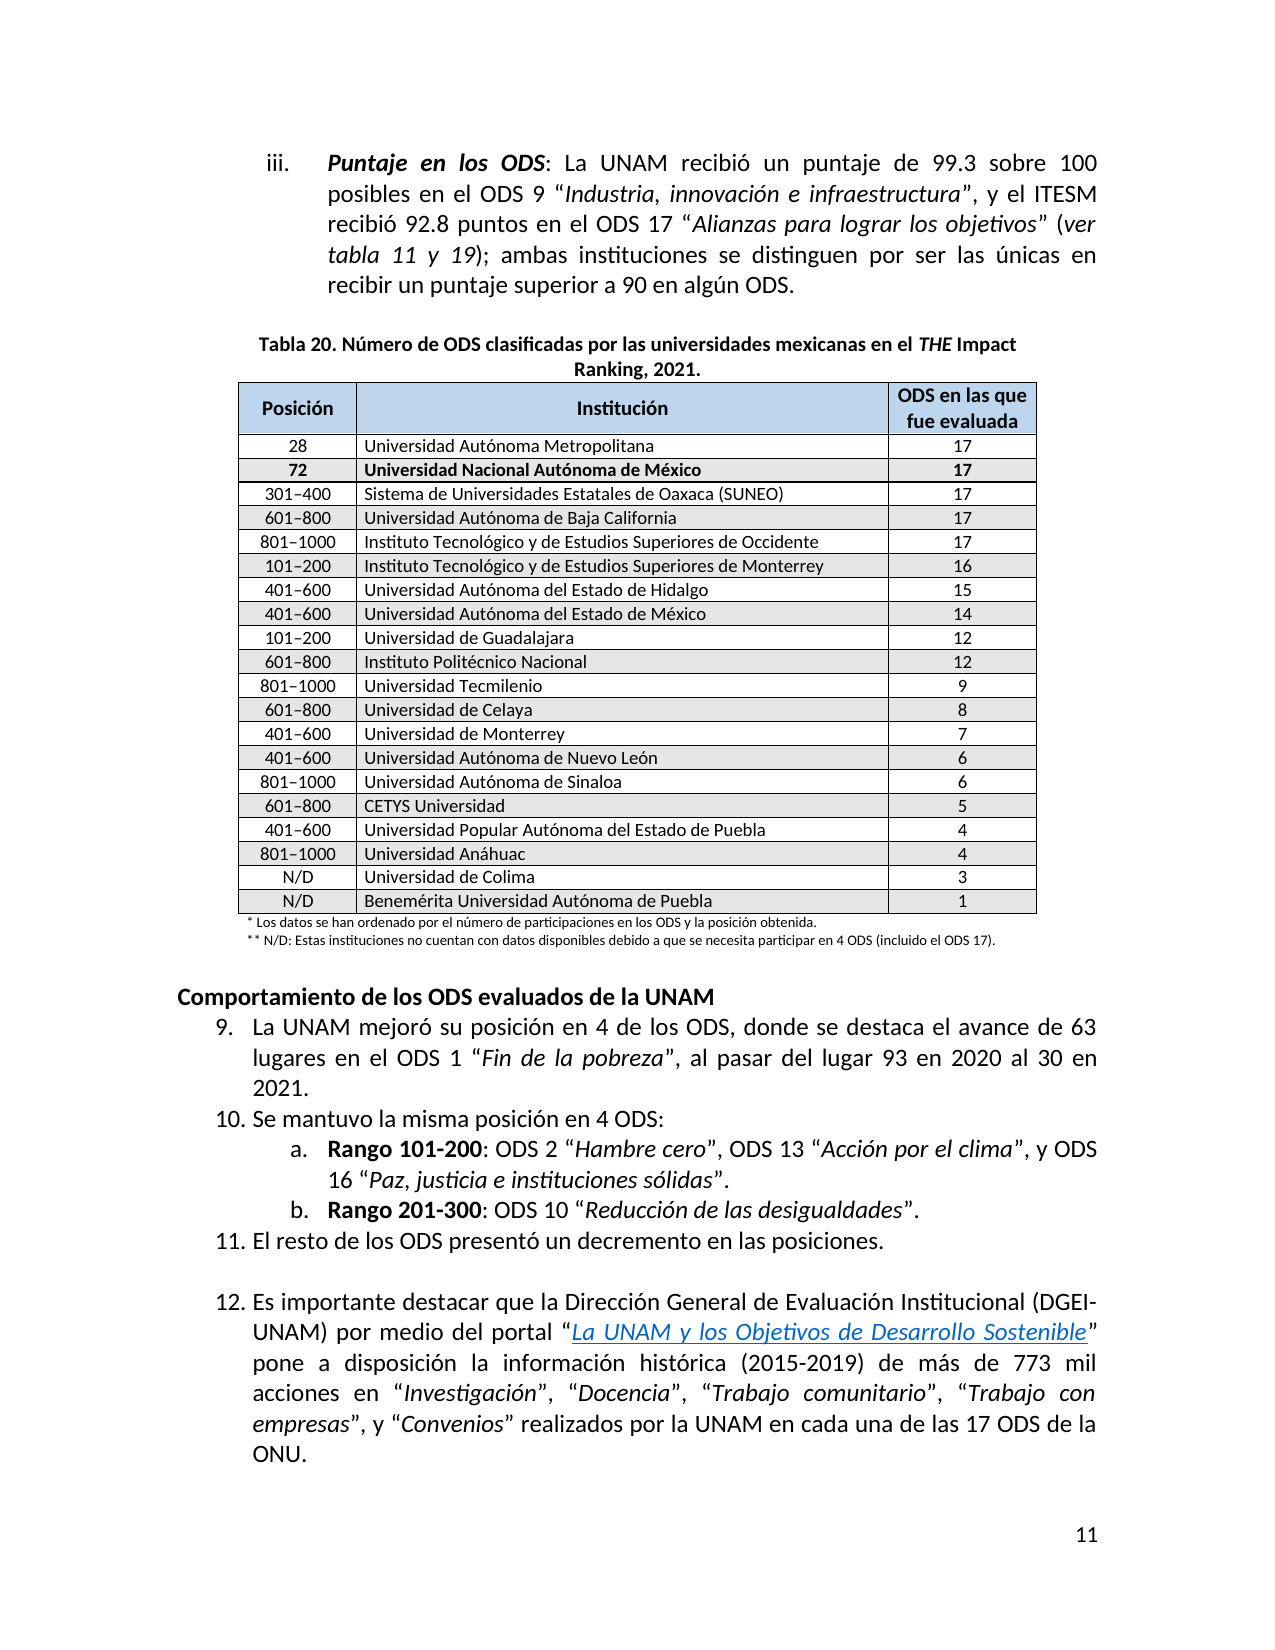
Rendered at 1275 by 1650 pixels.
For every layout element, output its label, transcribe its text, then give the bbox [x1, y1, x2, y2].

table_cell 5 [889, 794, 1036, 817]
list Puntaje en los ODS: La UNAM recibió un puntaje de 99.3 sobre 100 posibles en el ODS 9 “Industria, innovación e infraestructura”, y el ITESM recibió 92.8 puntos en el ODS 17 “Alianzas para lograr los objetivos” (ver tabla 11 y 19); ambas instituciones se distinguen por ser las únicas en recibir un puntaje superior a 90 en algún ODS. [290, 148, 1098, 300]
table_cell 101–200 [239, 626, 356, 649]
table_cell Universidad de Colima [357, 866, 888, 889]
table_cell Sistema de Universidades Estatales de Oaxaca (SUNEO) [357, 483, 888, 505]
table_cell 801–1000 [239, 842, 356, 865]
table_cell 7 [889, 722, 1036, 745]
table_cell 801–1000 [239, 674, 356, 697]
table_cell Posición [239, 383, 356, 433]
table_cell 801–1000 [239, 770, 356, 793]
table_cell 4 [889, 818, 1036, 841]
table_cell 8 [889, 698, 1036, 721]
table_cell 12 [889, 650, 1036, 673]
table_cell 17 [889, 530, 1036, 553]
text Comportamiento de los ODS evaluados de la UNAM [177, 981, 1098, 1011]
table_cell Universidad Autónoma del Estado de Hidalgo [357, 578, 888, 601]
table_cell 401–600 [239, 602, 356, 625]
table_cell 4 [889, 842, 1036, 865]
table_cell 9 [889, 674, 1036, 697]
table_cell Universidad Autónoma de Nuevo León [357, 746, 888, 769]
table_cell Institución [357, 383, 888, 433]
table_cell 16 [889, 554, 1036, 577]
table_cell Universidad Popular Autónoma del Estado de Puebla [357, 818, 888, 841]
table_cell ** N/D: Estas instituciones no cuentan con datos disponibles debido a que se necesita participar en 4 ODS (incluido el ODS 17). [239, 931, 1036, 950]
table_cell Universidad Autónoma Metropolitana [357, 435, 888, 457]
table_cell Universidad Autónoma de Baja California [357, 506, 888, 529]
table_cell N/D [239, 890, 356, 913]
list Rango 101-200: ODS 2 “Hambre cero”, ODS 13 “Acción por el clima”, y ODS 16 “Paz, justicia e instituciones sólidas”. [290, 1133, 1098, 1194]
table_cell 28 [239, 435, 356, 457]
table_cell Universidad de Guadalajara [357, 626, 888, 649]
table_cell N/D [239, 866, 356, 889]
table_cell CETYS Universidad [357, 794, 888, 817]
table_cell 601–800 [239, 650, 356, 673]
table_cell Benemérita Universidad Autónoma de Puebla [357, 890, 888, 913]
table_cell 401–600 [239, 746, 356, 769]
table_cell Universidad Tecmilenio [357, 674, 888, 697]
table_cell 6 [889, 746, 1036, 769]
table_cell Universidad Anáhuac [357, 842, 888, 865]
table_cell 401–600 [239, 722, 356, 745]
table_cell 17 [889, 483, 1036, 505]
table_cell 15 [889, 578, 1036, 601]
table_cell 601–800 [239, 698, 356, 721]
table_cell Universidad Autónoma de Sinaloa [357, 770, 888, 793]
table_cell Instituto Politécnico Nacional [357, 650, 888, 673]
table_cell 14 [889, 602, 1036, 625]
table_cell Universidad de Celaya [357, 698, 888, 721]
table_cell 401–600 [239, 818, 356, 841]
table_cell 3 [889, 866, 1036, 889]
table_cell 301–400 [239, 483, 356, 505]
list Rango 201-300: ODS 10 “Reducción de las desigualdades”. [290, 1194, 1098, 1225]
table_cell * Los datos se han ordenado por el número de participaciones en los ODS y la posición obtenida. [239, 914, 1036, 931]
table_cell 1 [889, 890, 1036, 913]
table_cell 801–1000 [239, 530, 356, 553]
list La UNAM mejoró su posición en 4 de los ODS, donde se destaca el avance de 63 lugares en el ODS 1 “Fin de la pobreza”, al pasar del lugar 93 en 2020 al 30 en 2021. [215, 1011, 1098, 1103]
table_cell 401–600 [239, 578, 356, 601]
table_cell 12 [889, 626, 1036, 649]
list Se mantuvo la misma posición en 4 ODS: [215, 1103, 1098, 1133]
table_cell 17 [889, 459, 1036, 481]
list El resto de los ODS presentó un decremento en las posiciones. [215, 1225, 1098, 1256]
table_cell 6 [889, 770, 1036, 793]
table_cell Instituto Tecnológico y de Estudios Superiores de Occidente [357, 530, 888, 553]
table_cell 601–800 [239, 506, 356, 529]
table_cell 17 [889, 506, 1036, 529]
table_cell Universidad de Monterrey [357, 722, 888, 745]
table_cell Instituto Tecnológico y de Estudios Superiores de Monterrey [357, 554, 888, 577]
table_cell 601–800 [239, 794, 356, 817]
table_cell 72 [239, 459, 356, 481]
table_cell Universidad Autónoma del Estado de México [357, 602, 888, 625]
table_cell 17 [889, 435, 1036, 457]
table_cell 101–200 [239, 554, 356, 577]
table_cell ODS en las que fue evaluada [889, 383, 1036, 433]
table_cell Universidad Nacional Autónoma de México [357, 459, 888, 481]
list Es importante destacar que la Dirección General de Evaluación Institucional (DGEI-UNAM) por medio del portal “La UNAM y los Objetivos de Desarrollo Sostenible” pone a disposición la información histórica (2015-2019) de más de 773 mil acciones en “Investigación”, “Docencia”, “Trabajo comunitario”, “Trabajo con empresas”, y “Convenios” realizados por la UNAM en cada una de las 17 ODS de la ONU. [215, 1286, 1098, 1469]
table_header Tabla 20. Número de ODS clasificadas por las universidades mexicanas en el THE Impact Ranking, 2021. [239, 331, 1036, 382]
